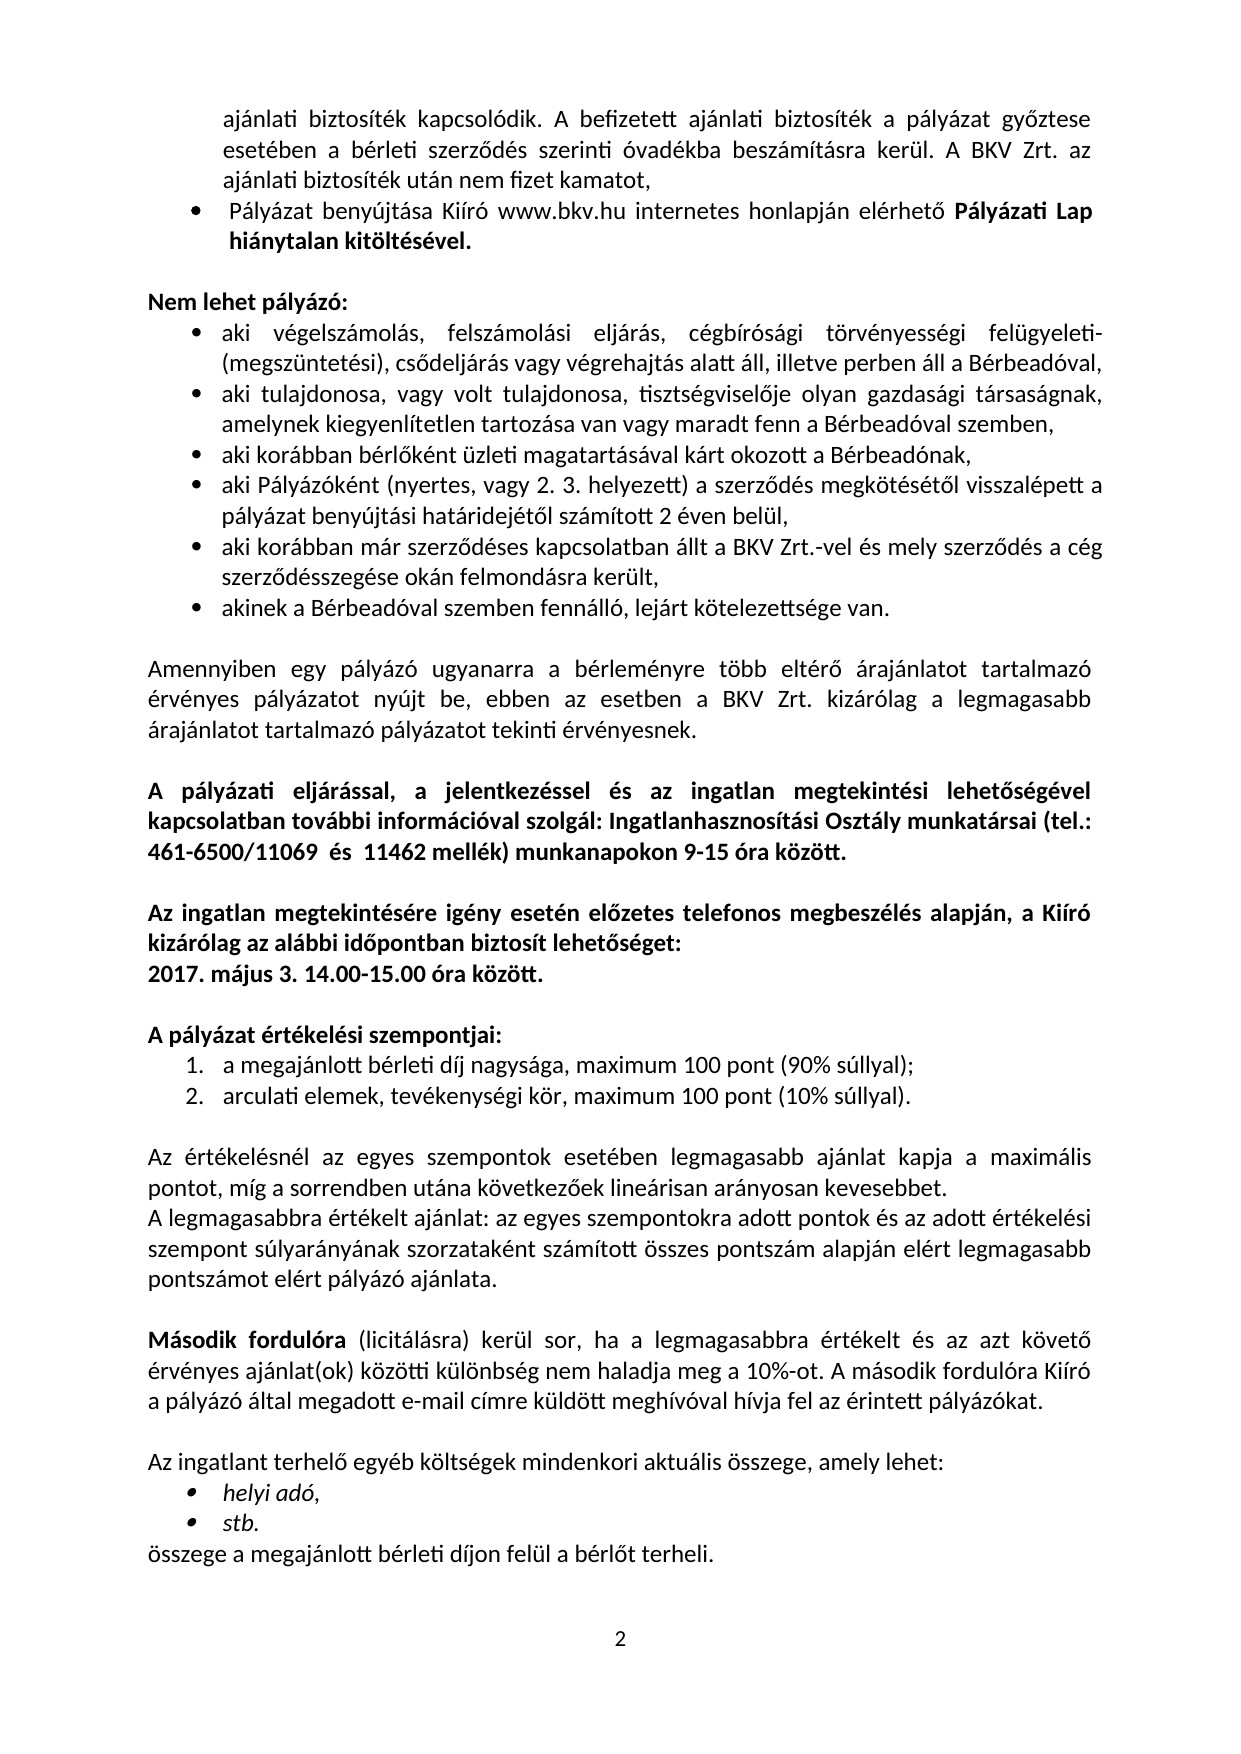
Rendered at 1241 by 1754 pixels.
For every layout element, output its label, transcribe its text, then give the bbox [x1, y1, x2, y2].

list arculati elemek, tevékenységi kör, maximum 100 pont (10% súllyal). [185, 1080, 1093, 1111]
list helyi adó, [185, 1477, 1093, 1507]
list akinek a Bérbeadóval szemben fennálló, lejárt kötelezettsége van. [192, 592, 1104, 622]
list stb. [185, 1507, 1093, 1538]
text összege a megajánlott bérleti díjon felül a bérlőt terheli. [148, 1538, 1093, 1568]
text Az ingatlan megtekintésére igény esetén előzetes telefonos megbeszélés alapján, a Kiíró kizárólag az alábbi időpontban biztosít lehetőséget: [148, 897, 1093, 958]
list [185, 103, 1093, 195]
text Amennyiben egy pályázó ugyanarra a bérleményre több eltérő árajánlatot tartalmazó érvényes pályázatot nyújt be, ebben az esetben a BKV Zrt. kizárólag a legmagasabb árajánlatot tartalmazó pályázatot tekinti érvényesnek. [148, 653, 1093, 744]
list aki végelszámolás, felszámolási eljárás, cégbírósági törvényességi felügyeleti- (megszüntetési), csődeljárás vagy végrehajtás alatt áll, illetve perben áll a Bérbeadóval, [192, 317, 1104, 378]
text Az ingatlant terhelő egyéb költségek mindenkori aktuális összege, amely lehet: [148, 1446, 1093, 1477]
text Második fordulóra (licitálásra) kerül sor, ha a legmagasabbra értékelt és az azt követő érvényes ajánlat(ok) közötti különbség nem haladja meg a 10%-ot. A második fordulóra Kiíró a pályázó által megadott e-mail címre küldött meghívóval hívja fel az érintett pályázókat. [148, 1324, 1093, 1416]
text Az értékelésnél az egyes szempontok esetében legmagasabb ajánlat kapja a maximális pontot, míg a sorrendben utána következőek lineárisan arányosan kevesebbet. [148, 1141, 1093, 1202]
list a megajánlott bérleti díj nagysága, maximum 100 pont (90% súllyal); [185, 1049, 1093, 1080]
list aki Pályázóként (nyertes, vagy 2. 3. helyezett) a szerződés megkötésétől visszalépett a pályázat benyújtási határidejétől számított 2 éven belül, [192, 470, 1104, 531]
list Pályázat benyújtása Kiíró www.bkv.hu internetes honlapján elérhető Pályázati Lap hiánytalan kitöltésével. [191, 195, 1093, 256]
list aki korábban már szerződéses kapcsolatban állt a BKV Zrt.-vel és mely szerződés a cég szerződésszegése okán felmondásra került, [192, 531, 1104, 592]
text A pályázat értékelési szempontjai: [148, 1019, 1093, 1049]
text A pályázati eljárással, a jelentkezéssel és az ingatlan megtekintési lehetőségével kapcsolatban további információval szolgál: Ingatlanhasznosítási Osztály munkatársai (tel.: 461-6500/11069 és 11462 mellék) munkanapokon 9-15 óra között. [148, 775, 1093, 866]
text 2017. május 3. 14.00-15.00 óra között. [148, 958, 1093, 988]
list aki tulajdonosa, vagy volt tulajdonosa, tisztségviselője olyan gazdasági társaságnak, amelynek kiegyenlítetlen tartozása van vagy maradt fenn a Bérbeadóval szemben, [192, 378, 1104, 439]
text A legmagasabbra értékelt ajánlat: az egyes szempontokra adott pontok és az adott értékelési szempont súlyarányának szorzataként számított összes pontszám alapján elért legmagasabb pontszámot elért pályázó ajánlata. [148, 1202, 1093, 1294]
text Nem lehet pályázó: [148, 287, 1093, 317]
list aki korábban bérlőként üzleti magatartásával kárt okozott a Bérbeadónak, [192, 439, 1104, 470]
